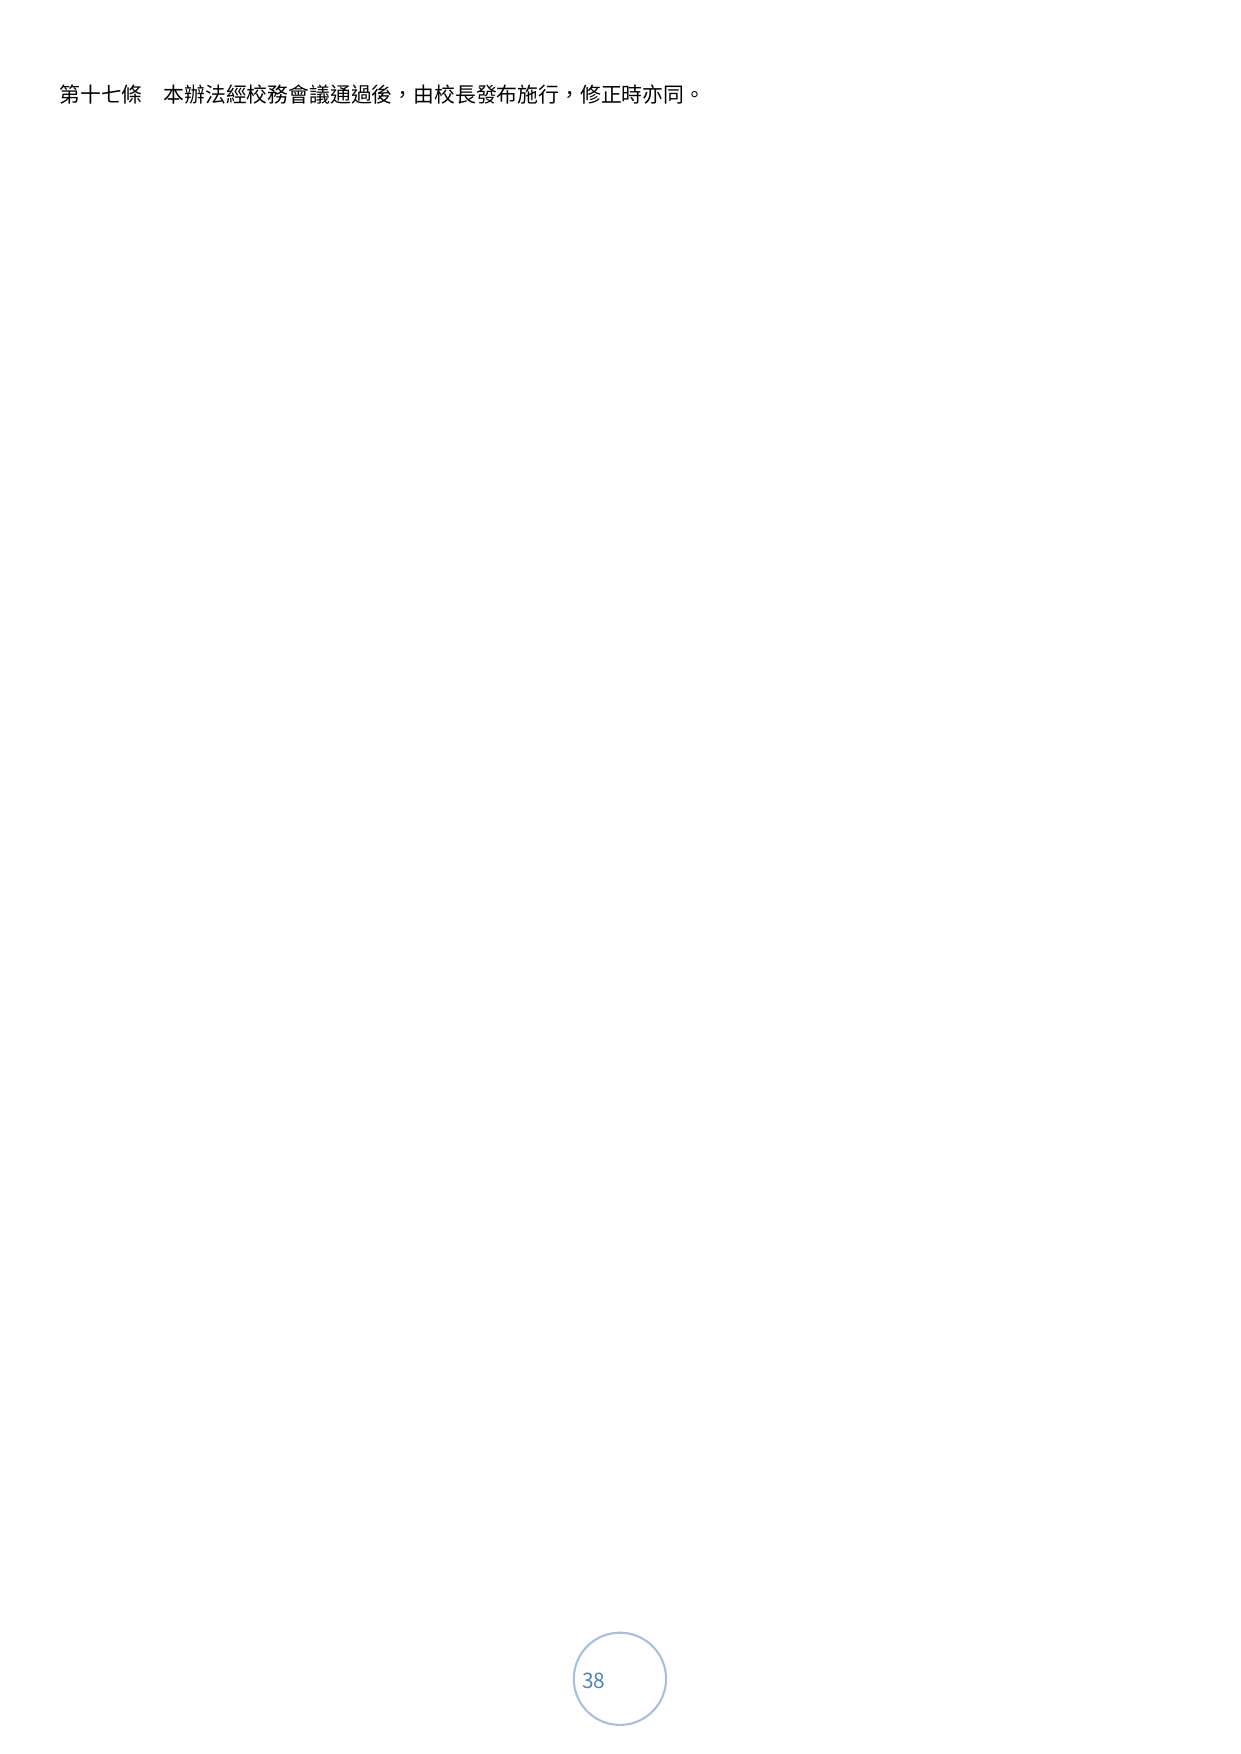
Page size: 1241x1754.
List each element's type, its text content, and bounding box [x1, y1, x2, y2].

text 第十七條 本辦法經校務會議通過後，由校長發布施行，修正時亦同。 [59, 70, 1181, 116]
